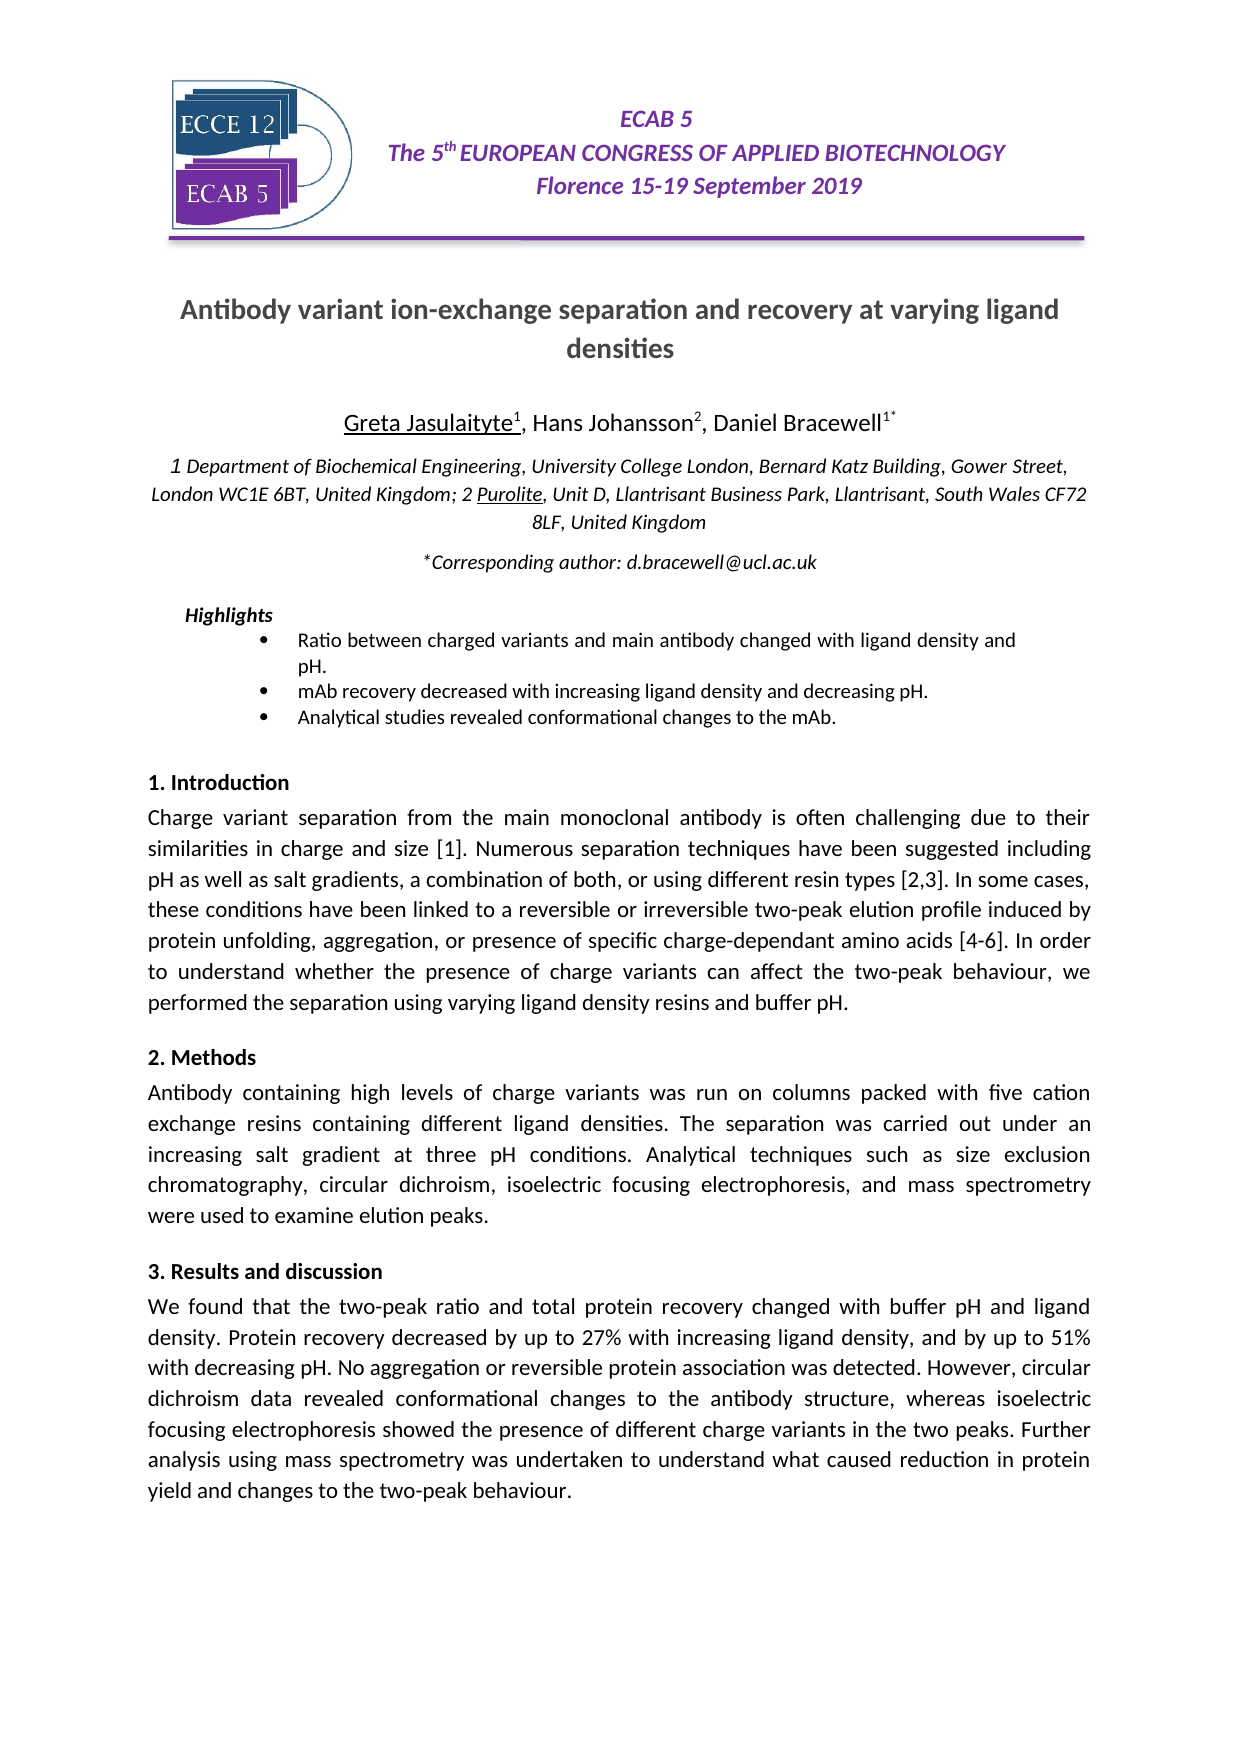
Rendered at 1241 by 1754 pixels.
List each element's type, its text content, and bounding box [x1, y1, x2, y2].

text *Corresponding author: d.bracewell@ucl.ac.uk [148, 549, 1092, 575]
list mAb recovery decreased with increasing ligand density and decreasing pH. [260, 678, 1017, 704]
text Greta Jasulaityte1, Hans Johansson2, Daniel Bracewell1* [148, 407, 1092, 438]
text 1. Introduction [148, 768, 1092, 796]
subtitle Highlights [148, 602, 1092, 628]
list Analytical studies revealed conformational changes to the mAb. [260, 704, 1017, 729]
list Ratio between charged variants and main antibody changed with ligand density and pH. [260, 628, 1017, 678]
text 2. Methods [148, 1043, 1092, 1071]
text 3. Results and discussion [148, 1257, 1092, 1285]
text We found that the two-peak ratio and total protein recovery changed with buffer pH and ligand density. Protein recovery decreased by up to 27% with increasing ligand density, and by up to 51% with decreasing pH. No aggregation or reversible protein association was detected. However, circular dichroism data revealed conformational changes to the antibody structure, whereas isoelectric focusing electrophoresis showed the presence of different charge variants in the two peaks. Further analysis using mass spectrometry was undertaken to understand what caused reduction in protein yield and changes to the two-peak behaviour. [148, 1292, 1092, 1504]
text Antibody variant ion-exchange separation and recovery at varying ligand densities [148, 291, 1092, 366]
text Charge variant separation from the main monoclonal antibody is often challenging due to their similarities in charge and size [1]. Numerous separation techniques have been suggested including pH as well as salt gradients, a combination of both, or using different resin types [2,3]. In some cases, these conditions have been linked to a reversible or irreversible two-peak elution profile induced by protein unfolding, aggregation, or presence of specific charge-dependant amino acids [4-6]. In order to understand whether the presence of charge variants can affect the two-peak behaviour, we performed the separation using varying ligand density resins and buffer pH. [148, 803, 1092, 1016]
picture [171, 79, 353, 230]
text Antibody containing high levels of charge variants was run on columns packed with five cation exchange resins containing different ligand densities. The separation was carried out under an increasing salt gradient at three pH conditions. Analytical techniques such as size exclusion chromatography, circular dichroism, isoelectric focusing electrophoresis, and mass spectrometry were used to examine elution peaks. [148, 1078, 1092, 1229]
text 1 Department of Biochemical Engineering, University College London, Bernard Katz Building, Gower Street, London WC1E 6BT, United Kingdom; 2 Purolite, Unit D, Llantrisant Business Park, Llantrisant, South Wales CF72 8LF, United Kingdom [148, 453, 1092, 534]
